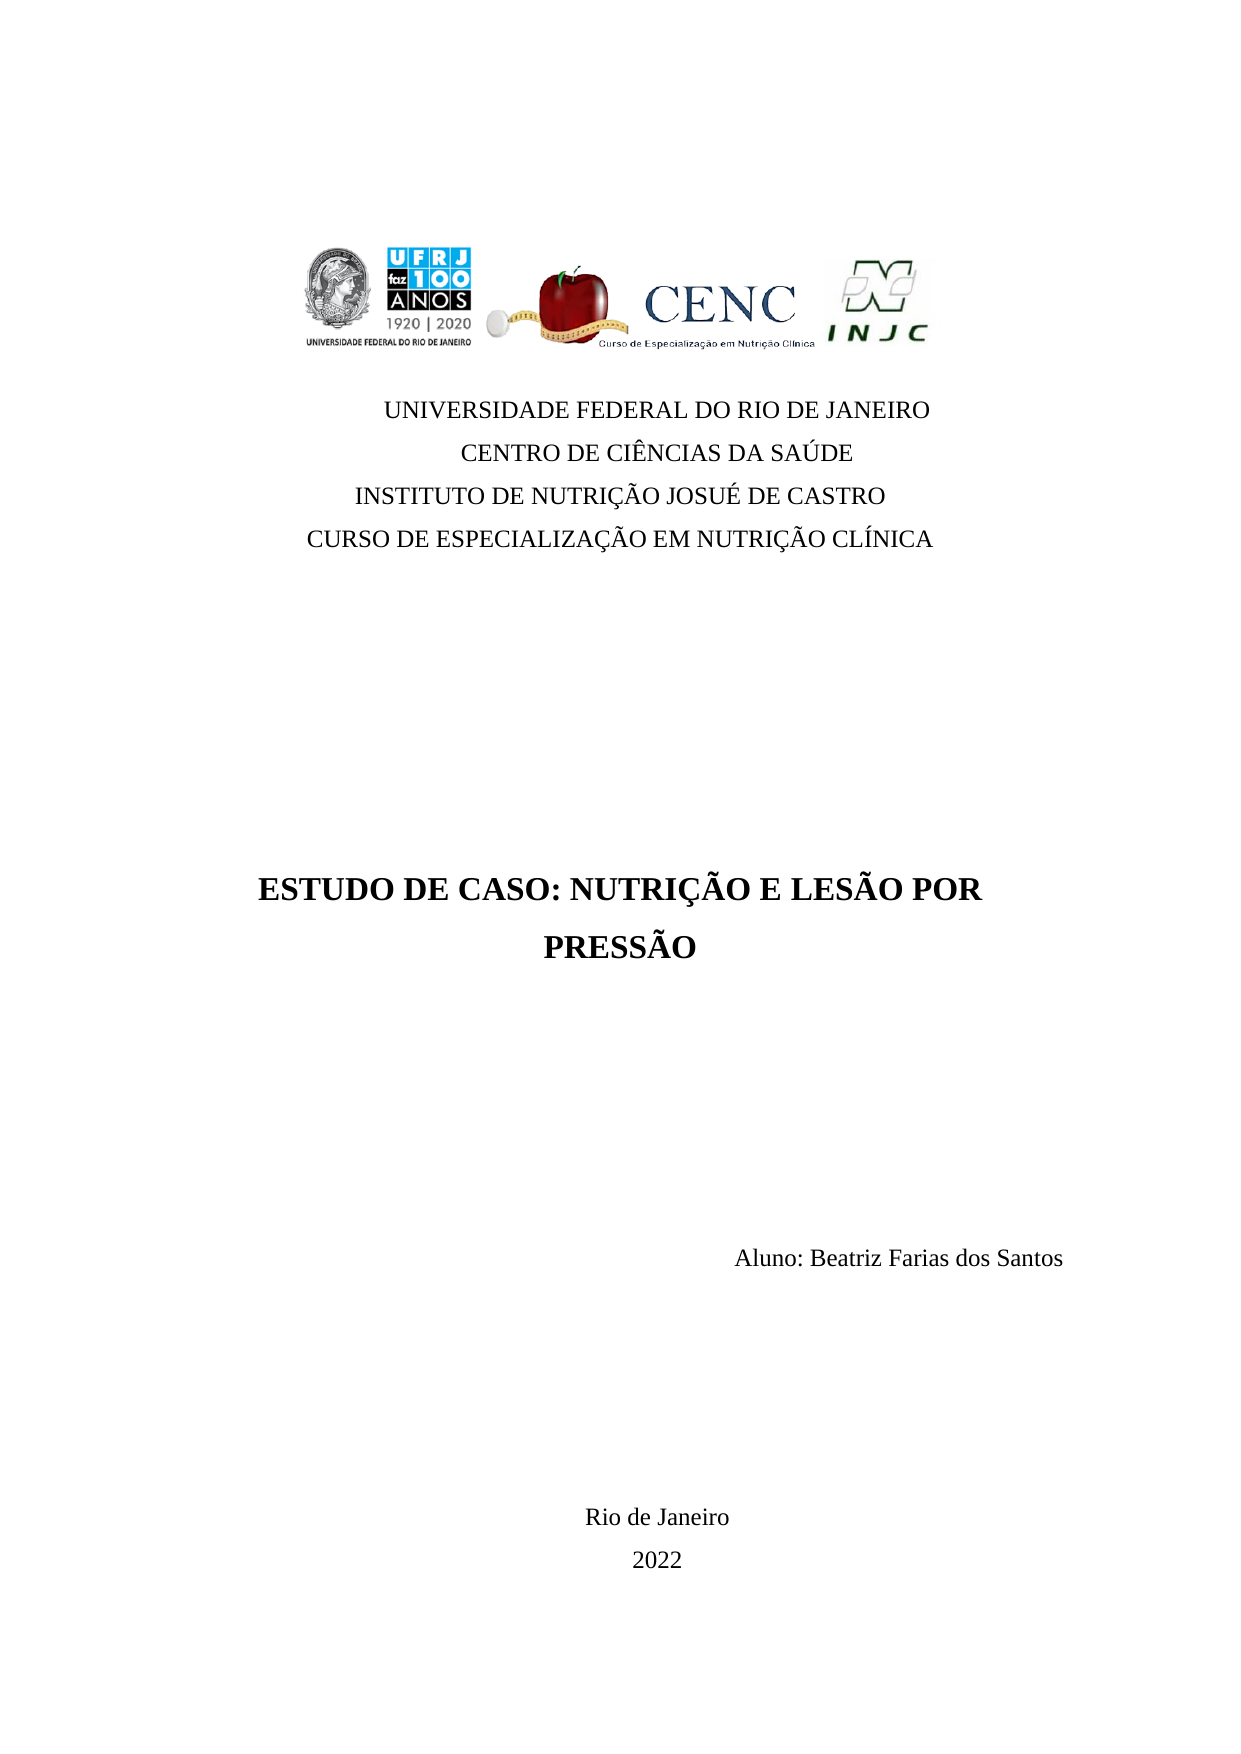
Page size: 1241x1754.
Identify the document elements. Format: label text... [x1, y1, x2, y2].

text CURSO DE ESPECIALIZAÇÃO EM NUTRIÇÃO CLÍNICA [177, 524, 1063, 553]
text 2022 [177, 1545, 1063, 1574]
text CENTRO DE CIÊNCIAS DA SAÚDE [177, 438, 1063, 467]
picture [299, 233, 941, 367]
text UNIVERSIDADE FEDERAL DO RIO DE JANEIRO [177, 395, 1063, 424]
text INSTITUTO DE NUTRIÇÃO JOSUÉ DE CASTRO [177, 481, 1063, 510]
text Rio de Janeiro [177, 1502, 1063, 1531]
text ESTUDO DE CASO: NUTRIÇÃO E lesÃO pOR PRESSÃO [177, 869, 1063, 965]
text Aluno: Beatriz Farias dos Santos [177, 1243, 1063, 1272]
